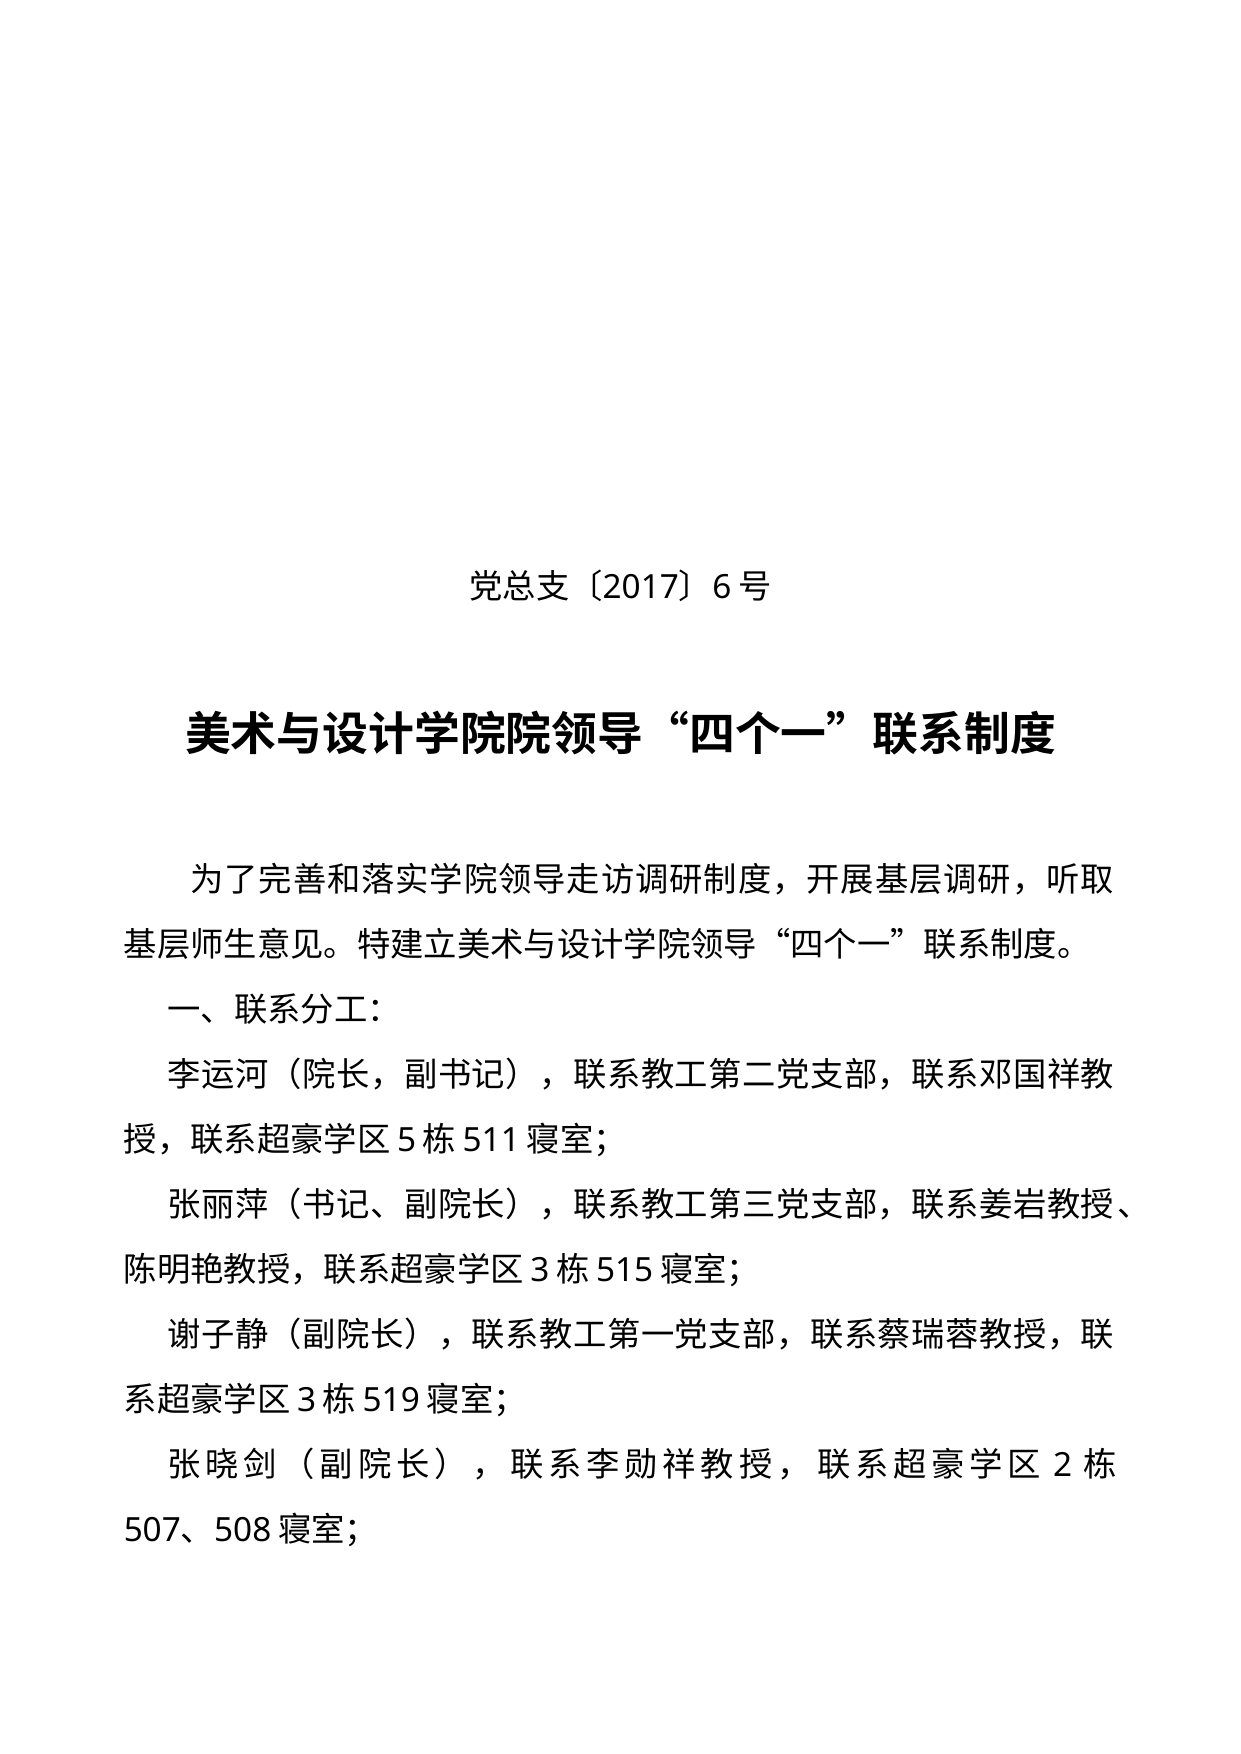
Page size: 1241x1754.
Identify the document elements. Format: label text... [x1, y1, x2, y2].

text 张丽萍（书记、副院长），联系教工第三党支部，联系姜岩教授、陈明艳教授，联系超豪学区3栋515寝室； [123, 1169, 1117, 1299]
text 李运河（院长，副书记），联系教工第二党支部，联系邓国祥教授，联系超豪学区5栋511寝室； [123, 1039, 1117, 1169]
text 美术与设计学院院领导“四个一”联系制度 [123, 682, 1117, 779]
text 谢子静（副院长），联系教工第一党支部，联系蔡瑞蓉教授，联系超豪学区3栋519寝室； [123, 1299, 1117, 1429]
text 一、联系分工： [123, 974, 1117, 1039]
text 党总支〔2017〕6号 [123, 552, 1117, 617]
text 张晓剑（副院长），联系李勋祥教授，联系超豪学区2栋507、508寝室； [123, 1429, 1117, 1559]
text 为了完善和落实学院领导走访调研制度，开展基层调研，听取基层师生意见。特建立美术与设计学院领导“四个一”联系制度。 [123, 844, 1117, 974]
